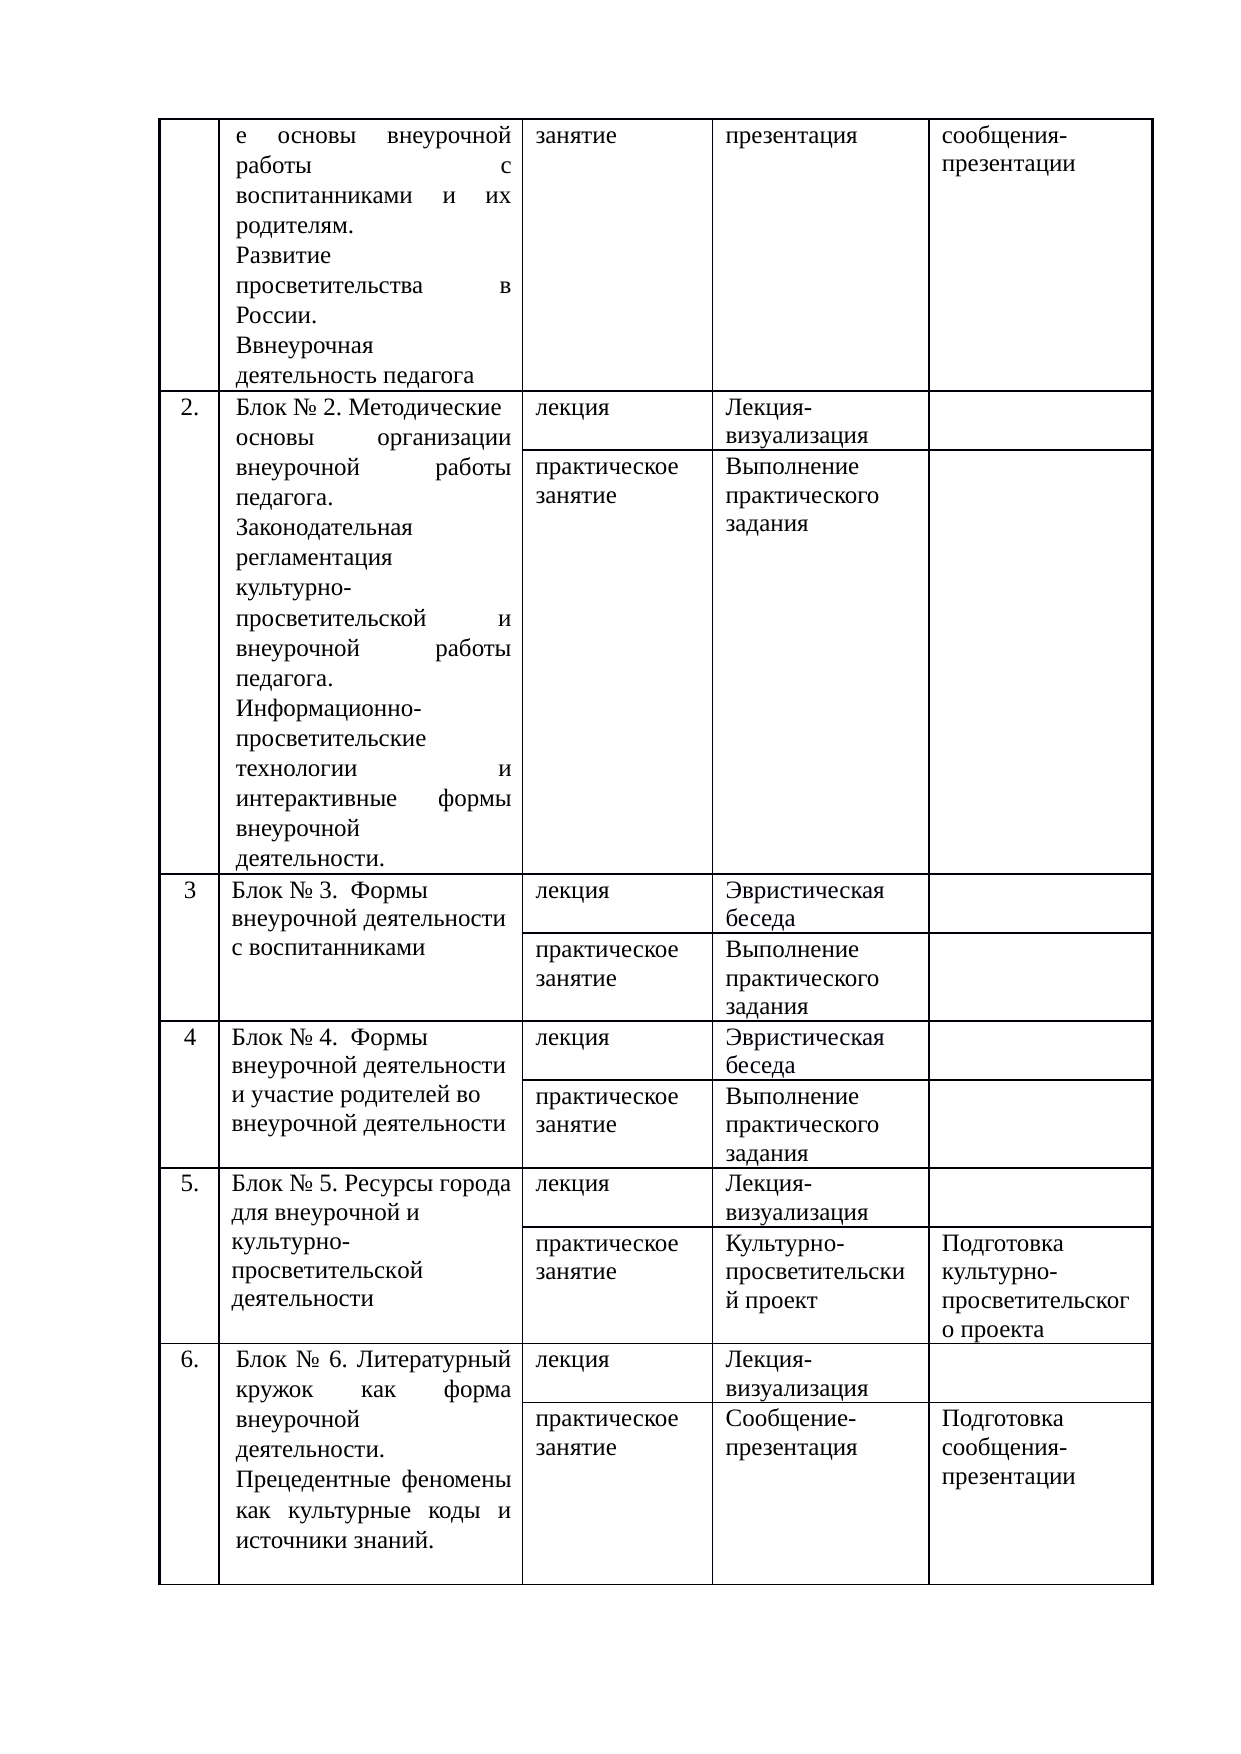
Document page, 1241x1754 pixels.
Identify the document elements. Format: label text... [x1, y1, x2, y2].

table_cell лекция [523, 1344, 712, 1402]
table_cell 1. [161, 120, 218, 390]
table_cell лекция [523, 1169, 712, 1226]
table_cell Культурно-просветительский проект [713, 1228, 928, 1343]
table_cell [930, 934, 1151, 1020]
table_cell 5. [161, 1169, 218, 1343]
table_cell Лекция-визуализация [713, 1169, 928, 1226]
table_cell лекция [523, 875, 712, 932]
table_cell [713, 120, 928, 390]
table_cell Сообщение-презентация [713, 1403, 928, 1584]
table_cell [220, 120, 522, 390]
table_cell Лекция-визуализация [713, 392, 928, 449]
table_cell 2. [161, 392, 218, 873]
table_cell лекция [523, 1022, 712, 1079]
table_cell [930, 451, 1151, 873]
table_cell практическое занятие [523, 1081, 712, 1167]
table_cell Выполнение практического задания [713, 1081, 928, 1167]
table_cell практическое занятие [523, 1403, 712, 1584]
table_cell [930, 120, 1151, 390]
table_cell практическое занятие [523, 1228, 712, 1343]
table_cell Выполнение практического задания [713, 934, 928, 1020]
table_cell [930, 392, 1151, 449]
table_cell 3 [161, 875, 218, 1020]
table_cell Блок № 6. Литературный кружок как форма внеурочной деятельности. Прецедентные феномены как культурные коды и источники знаний. [220, 1344, 522, 1584]
table_cell [930, 875, 1151, 932]
table_cell [930, 1344, 1151, 1402]
table_cell 6. [161, 1344, 218, 1584]
table_cell Эвристическая беседа [713, 875, 928, 932]
table_cell практическое занятие [523, 451, 712, 873]
table_cell Подготовка культурно-просветительского проекта [930, 1228, 1151, 1343]
table_cell Эвристическая беседа [713, 1022, 928, 1079]
table_cell Выполнение практического задания [713, 451, 928, 873]
table_cell Подготовка сообщения-презентации [930, 1403, 1151, 1584]
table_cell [523, 120, 712, 390]
table_cell лекция [523, 392, 712, 449]
table_cell практическое занятие [523, 934, 712, 1020]
table_cell [930, 1022, 1151, 1079]
table_cell [930, 1169, 1151, 1226]
table_cell Лекция-визуализация [713, 1344, 928, 1402]
table_cell [930, 1081, 1151, 1167]
table_cell Блок № 4. Формы внеурочной деятельности и участие родителей во внеурочной деятельности [220, 1022, 522, 1167]
table_cell Блок № 2. Методические основы организации внеурочной работы педагога. Законодательная регламентация культурно-просветительской и внеурочной работы педагога. Информационно-просветительские технологии и интерактивные формы внеурочной деятельности. [220, 392, 522, 873]
table_cell 4 [161, 1022, 218, 1167]
table_cell Блок № 5. Ресурсы города для внеурочной и культурно-просветительской деятельности [220, 1169, 522, 1343]
table_cell Блок № 3. Формы внеурочной деятельности с воспитанниками [220, 875, 522, 1020]
